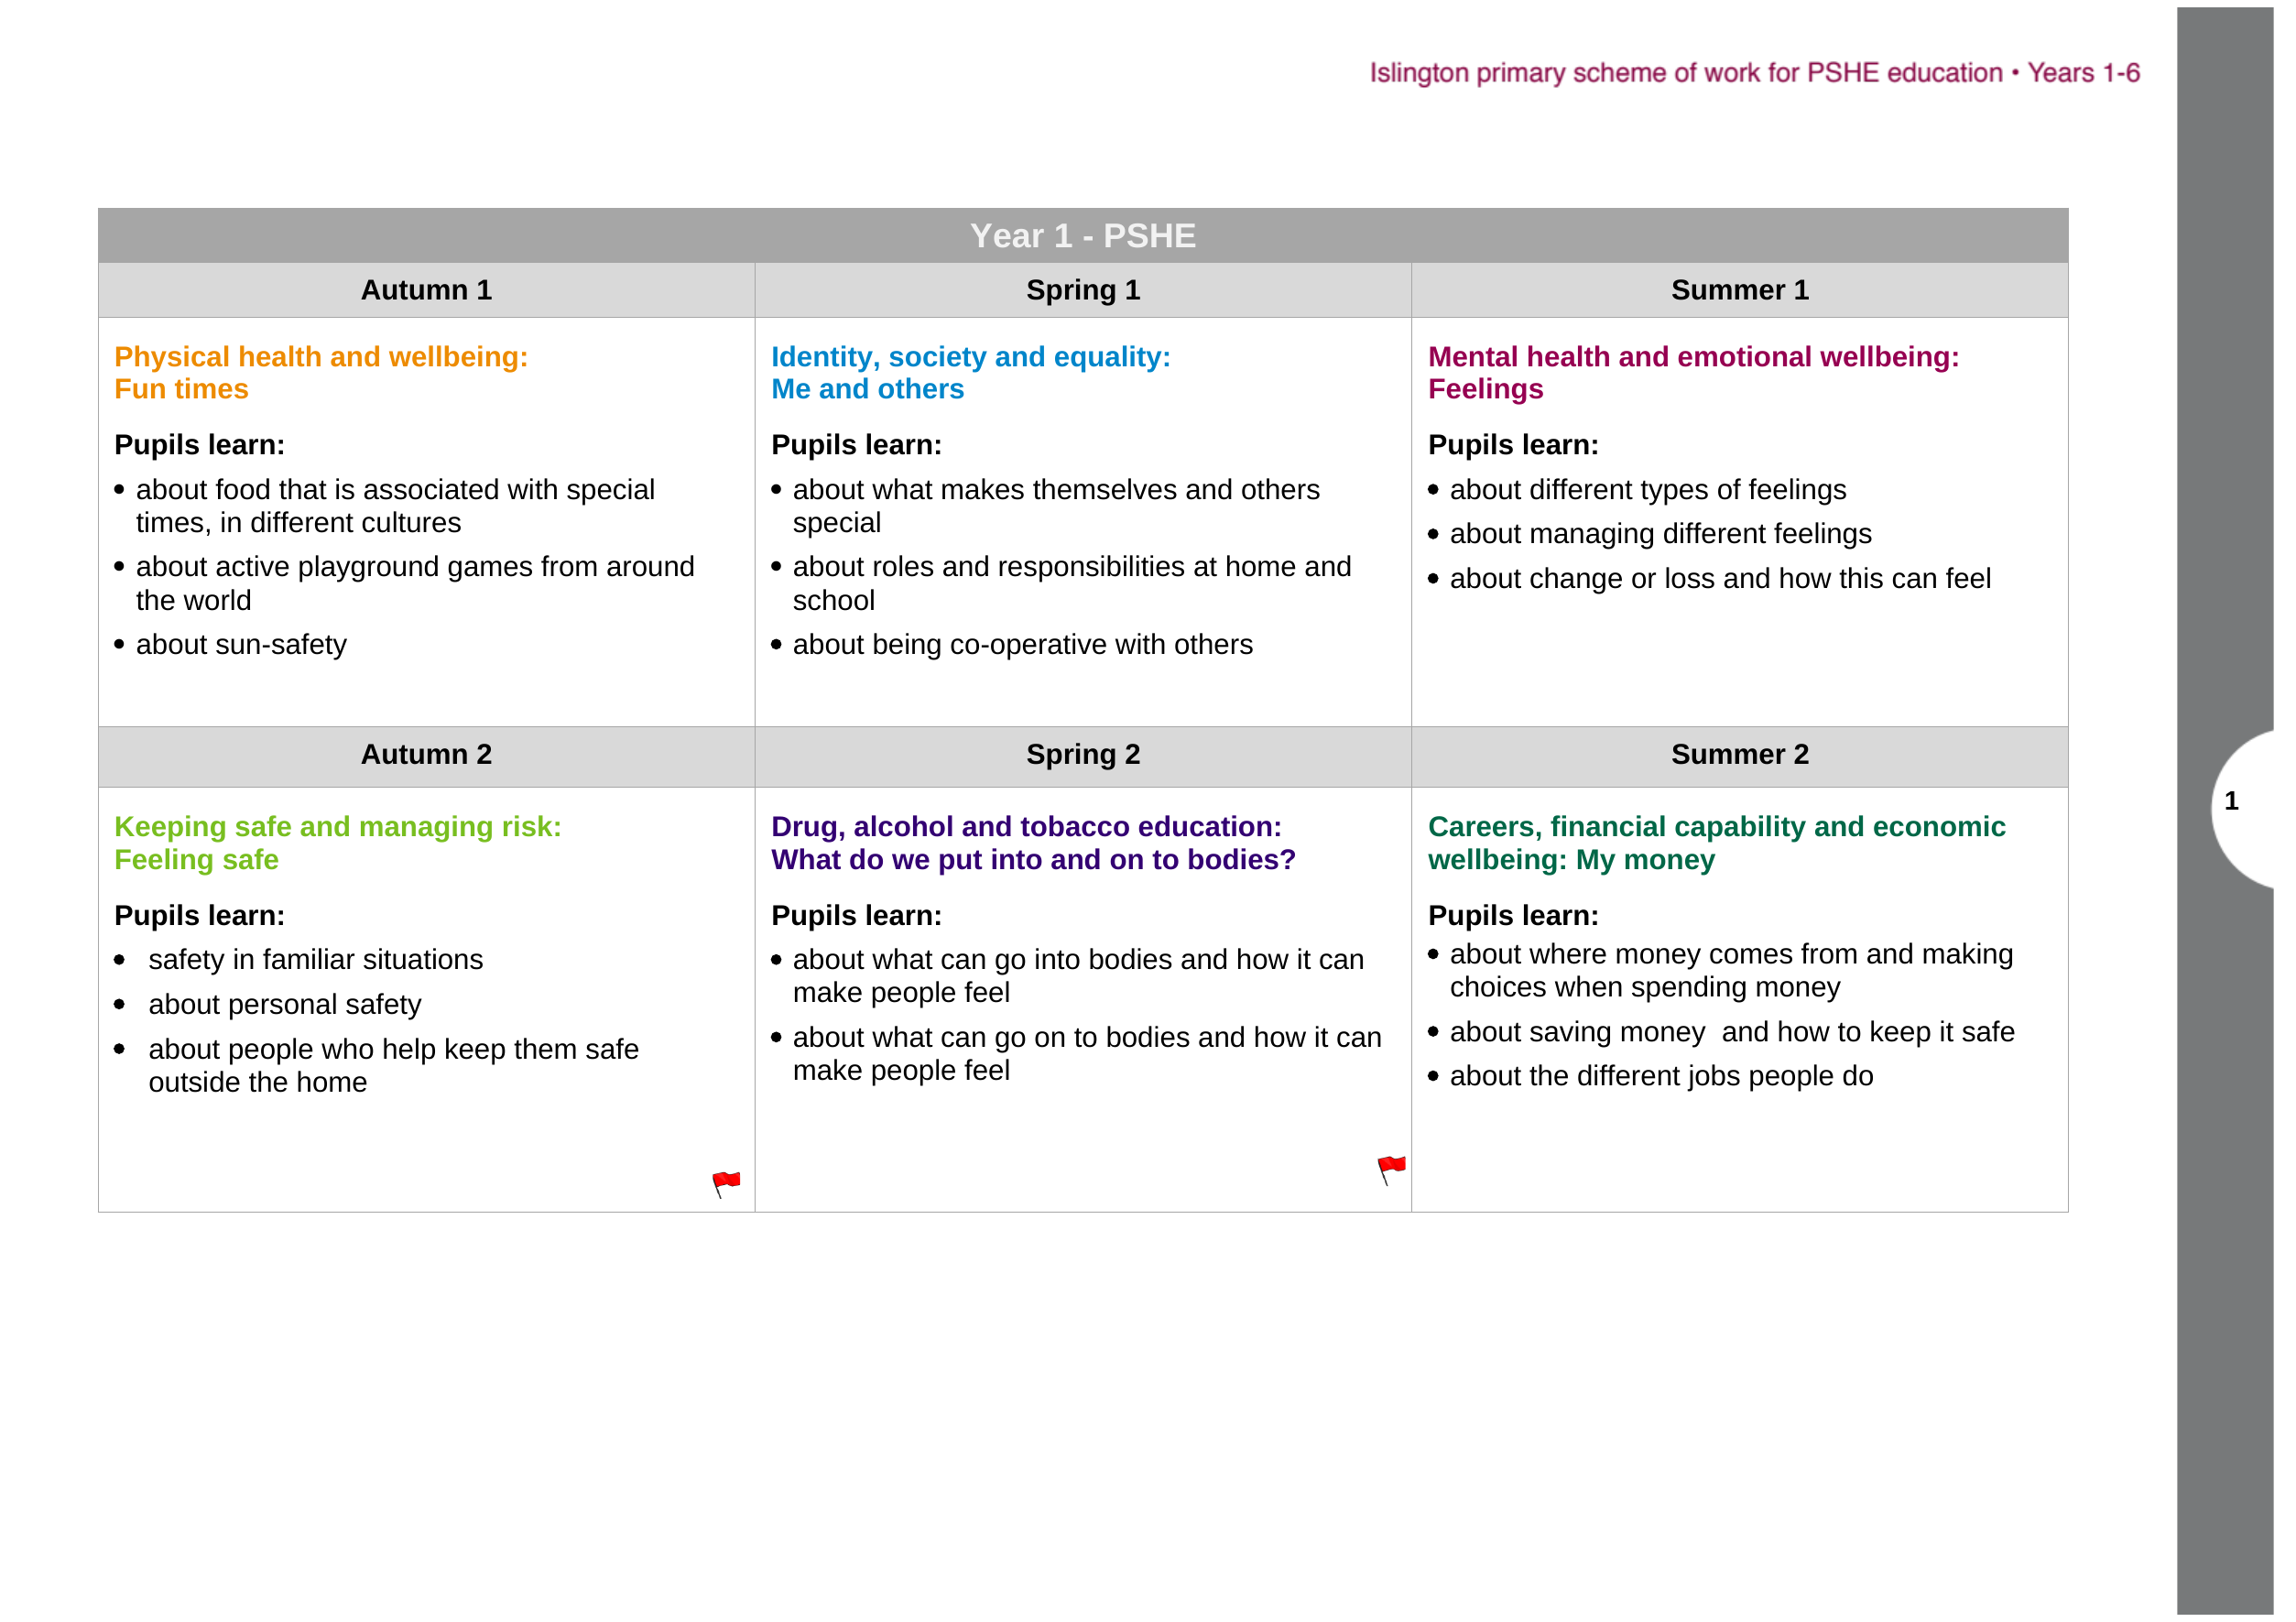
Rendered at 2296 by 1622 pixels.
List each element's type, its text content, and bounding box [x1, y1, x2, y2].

picture [711, 1171, 741, 1198]
table_cell Careers, financial capability and economic wellbeing: My money Pupils learn: about where money comes from and making choices when spending money about saving money and how to keep it safe about the different jobs people do [1412, 788, 2068, 1212]
table_cell Physical health and wellbeing: Fun times Pupils learn: about food that is associated with special times, in different cultures about active playground games from around the world about sun-safety [99, 318, 755, 726]
table_cell Summer 2 [1412, 727, 2068, 787]
table_header Year 1 - PSHE [99, 209, 2068, 262]
table_cell Mental health and emotional wellbeing: Feelings Pupils learn: about different types of feelings about managing different feelings about change or loss and how this can feel [1412, 318, 2068, 726]
table_cell Drug, alcohol and tobacco education: What do we put into and on to bodies? Pupils learn: about what can go into bodies and how it can make people feel about what can go on to bodies and how it can make people feel [756, 788, 1411, 1212]
table_cell Keeping safe and managing risk: Feeling safe Pupils learn: safety in familiar situations about personal safety about people who help keep them safe outside the home [99, 788, 755, 1212]
table_cell Spring 2 [756, 727, 1411, 787]
table_cell Summer 1 [1412, 263, 2068, 317]
table_cell Autumn 2 [99, 727, 755, 787]
picture [1377, 1156, 1405, 1185]
table_cell Identity, society and equality: Me and others Pupils learn: about what makes themselves and others special about roles and responsibilities at home and school about being co-operative with others [756, 318, 1411, 726]
table_cell Spring 1 [756, 263, 1411, 317]
table_cell Autumn 1 [99, 263, 755, 317]
